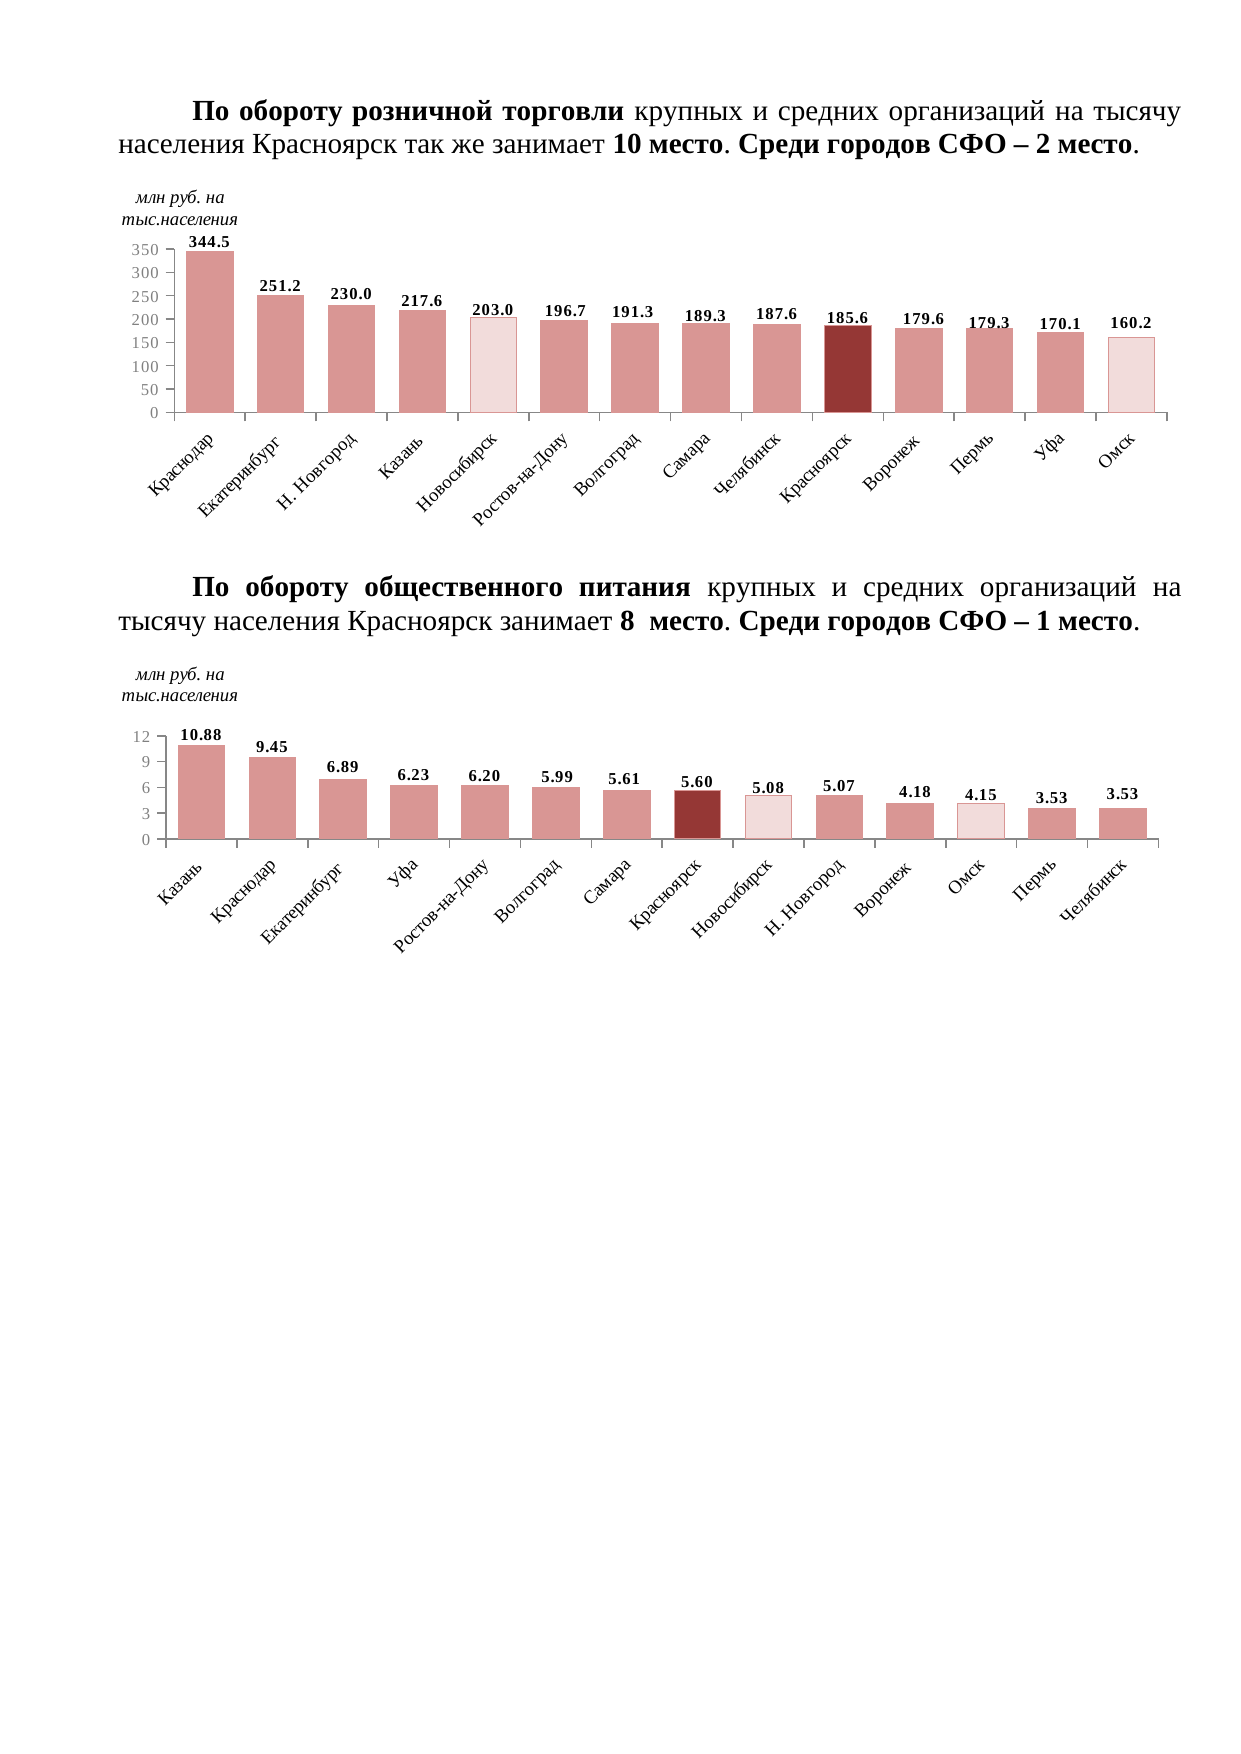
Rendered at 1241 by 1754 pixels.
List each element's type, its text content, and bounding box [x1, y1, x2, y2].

text По обороту розничной торговли крупных и средних организаций на тысячу населения Красноярск так же занимает 10 место. Среди городов СФО – 2 место. [118, 93, 1181, 160]
text По обороту общественного питания крупных и средних организаций на тысячу населения Красноярск занимает 8 место. Среди городов СФО – 1 место. [118, 570, 1181, 637]
